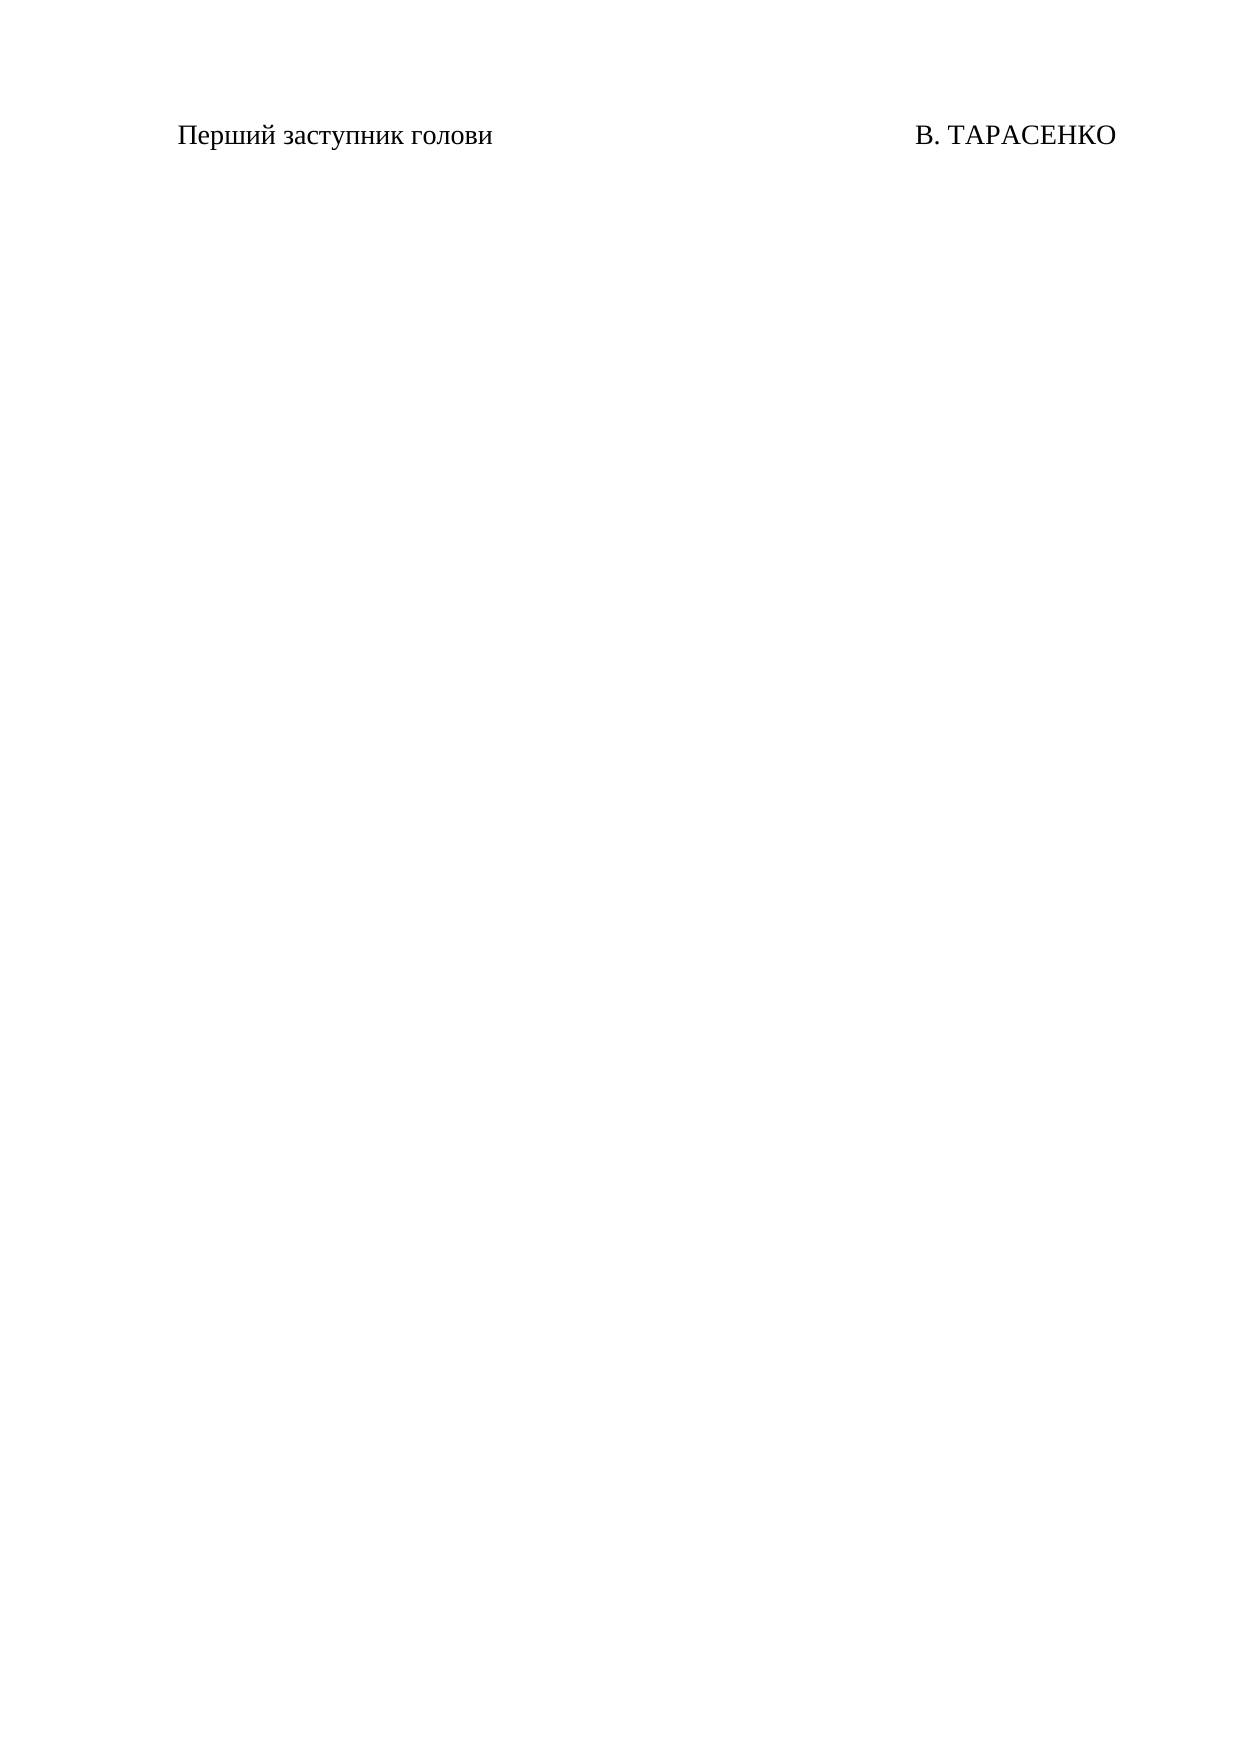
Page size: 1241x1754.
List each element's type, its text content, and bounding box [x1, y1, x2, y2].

text Перший заступник голови В. ТАРАСЕНКО [177, 118, 1181, 151]
